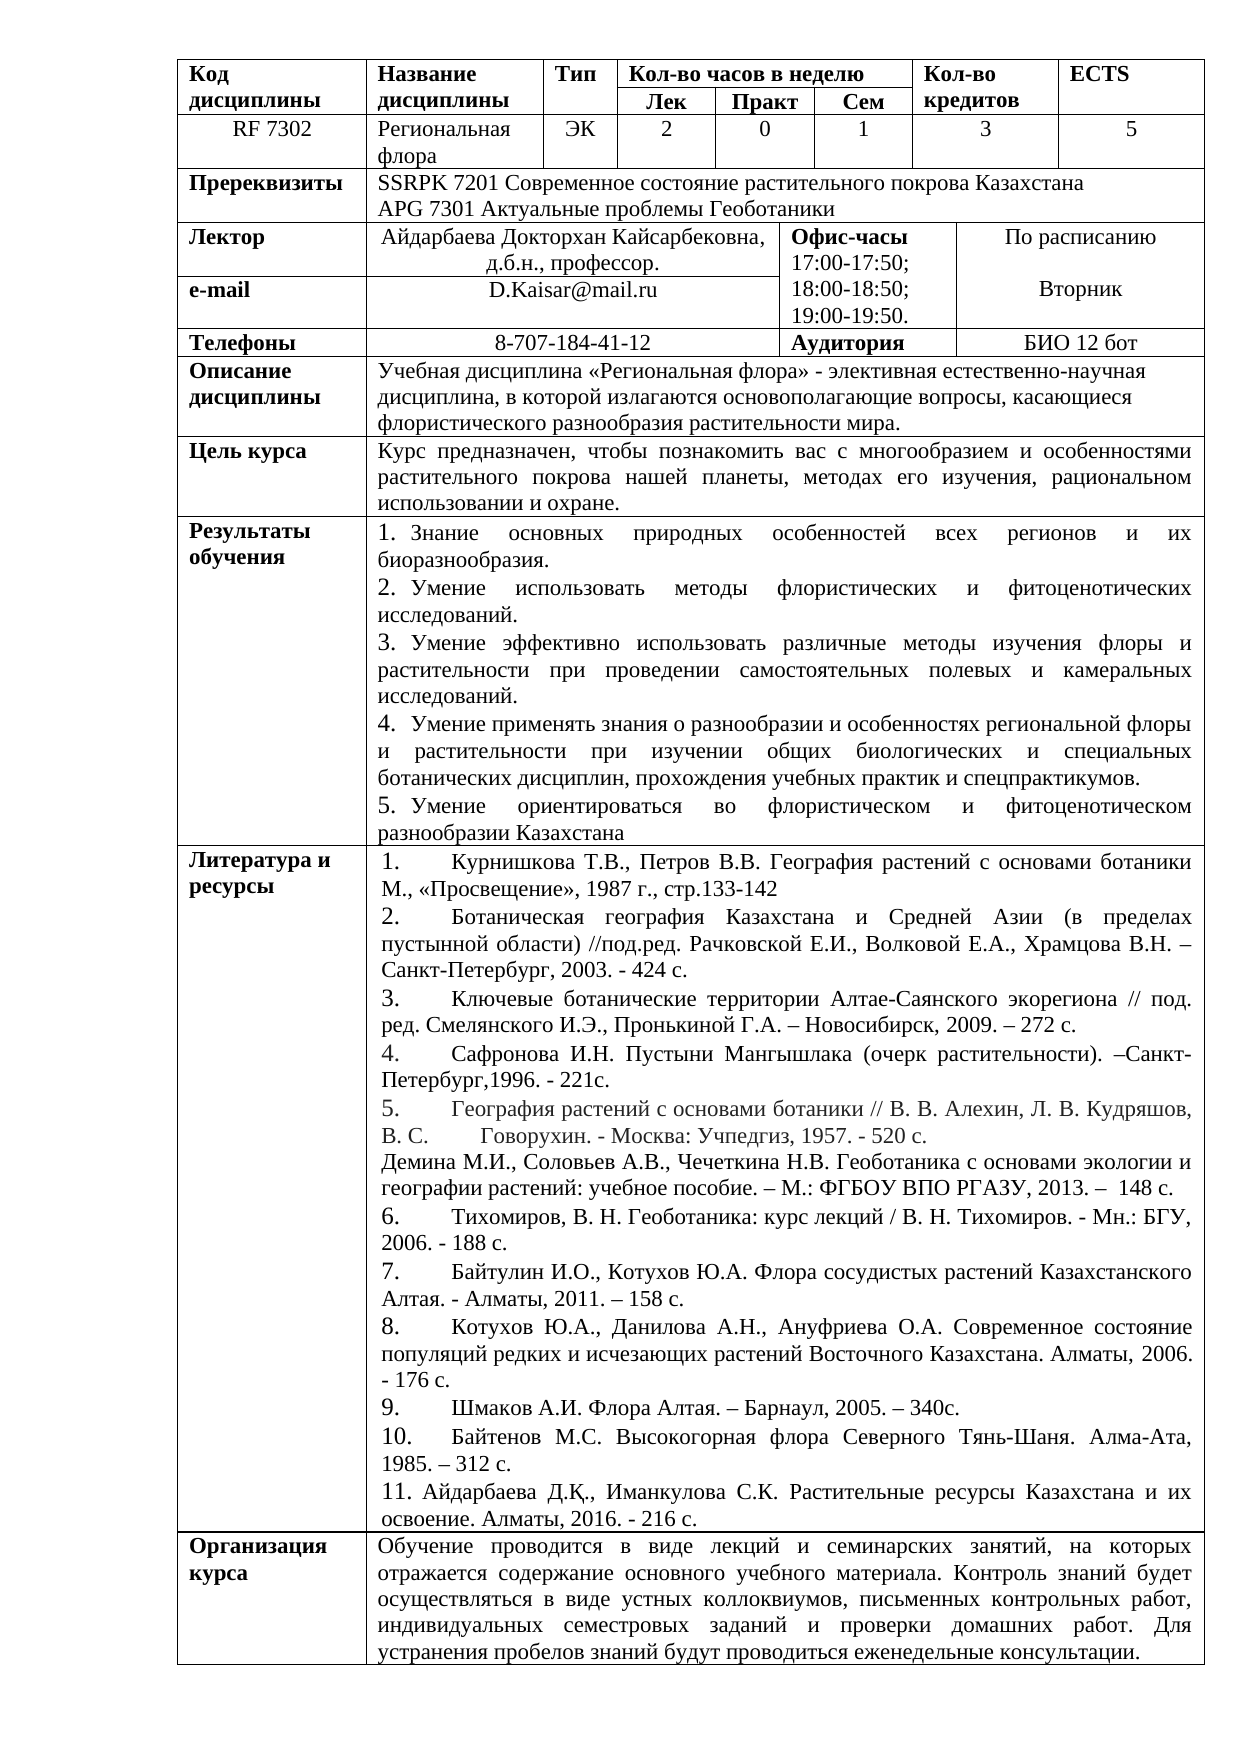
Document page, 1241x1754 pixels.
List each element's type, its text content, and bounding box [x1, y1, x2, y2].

table_cell Айдарбаева Докторхан Кайсарбековна, д.б.н., профессор. [367, 223, 779, 276]
table_cell По расписанию Вторник [957, 223, 1204, 328]
table_cell Учебная дисциплина «Региональная флора» - элективная естественно-научная дисциплина, в которой излагаются основополагающие вопросы, касающиеся флористического разнообразия растительности мира. [367, 357, 1204, 436]
table_cell Описание дисциплины [178, 357, 366, 436]
table_cell БИО 12 бот [957, 329, 1204, 356]
table_cell SSRPK 7201 Современное состояние растительного покрова Казахстана АРG 7301 Актуальные проблемы Геоботаники [367, 169, 1204, 222]
table_cell Региональная флора [367, 115, 543, 168]
table_cell 0 [716, 115, 814, 168]
table_cell Лек [618, 88, 715, 114]
table_cell Телефоны [178, 329, 366, 356]
table_cell 8-707-184-41-12 [367, 329, 779, 356]
table_cell 2 [618, 115, 715, 168]
table_cell Кол-во кредитов [913, 60, 1058, 114]
table_cell Цель курса [178, 437, 366, 516]
table_cell Курс предназначен, чтобы познакомить вас с многообразием и особенностями растительного покрова нашей планеты, методах его изучения, рациональном использовании и охране. [367, 437, 1204, 516]
table_cell ЭК [544, 115, 617, 168]
table_cell Пререквизиты [178, 169, 366, 222]
table_cell D.Kaisar@mail.ru [367, 277, 779, 328]
table_cell 1 [815, 115, 912, 168]
table_cell Обучение проводится в виде лекций и семинарских занятий, на которых отражается содержание основного учебного материала. Контроль знаний будет осуществляться в виде устных коллоквиумов, письменных контрольных работ, индивидуальных семестровых заданий и проверки домашних работ. Для устранения пробелов знаний будут проводиться еженедельные консультации. [367, 1533, 1204, 1664]
table_cell Тип [544, 60, 617, 114]
table_cell RF 7302 [178, 115, 366, 168]
table_cell ECTS [1059, 60, 1204, 114]
table_cell Результаты обучения [178, 517, 366, 845]
table_cell Название дисциплины [367, 60, 543, 114]
table_cell Практ [716, 88, 814, 114]
table_cell e-mail [178, 277, 366, 328]
table_cell Код дисциплины [178, 60, 366, 114]
table_cell Знание основных природных особенностей всех регионов и их биоразнообразия. Умение использовать методы флористических и фитоценотических исследований. Умение эффективно использовать различные методы изучения флоры и растительности при проведении самостоятельных полевых и камеральных исследований. Умение применять знания о разнообразии и особенностях региональной флоры и растительности при изучении общих биологических и специальных ботанических дисциплин, прохождения учебных практик и спецпрактикумов. Умение ориентироваться во флористическом и фитоценотическом разнообразии Казахстана [367, 517, 1204, 845]
table_cell 5 [1059, 115, 1204, 168]
table_cell 3 [913, 115, 1058, 168]
table_cell Литература и ресурсы [178, 846, 366, 1531]
table_cell Кол-во часов в неделю [618, 60, 912, 87]
table_cell Организация курса [178, 1533, 366, 1664]
table_cell Сем [815, 88, 912, 114]
table_cell Курнишкова Т.В., Петров В.В. География растений с основами ботаники М., «Просвещение», 1987 г., стр.133-142 Ботаническая география Казахстана и Средней Азии (в пределах пустынной области) //под.ред. Рачковской Е.И., Волковой Е.А., Храмцова В.Н. –Санкт-Петербург, 2003. - 424 с. Ключевые ботанические территории Алтае-Саянского экорегиона // под. ред. Смелянского И.Э., Пронькиной Г.А. – Новосибирск, 2009. – 272 с. Сафронова И.Н. Пустыни Мангышлака (очерк растительности). –Санкт-Петербург,1996. - 221с. География растений с основами ботаники // В. В. Алехин, Л. В. Кудряшов, В. С. Говорухин. - Москва: Учпедгиз, 1957. - 520 с. Демина М.И., Соловьев А.В., Чечеткина Н.В. Геоботаника с основами экологии и географии растений: учебное пособие. – М.: ФГБОУ ВПО РГАЗУ, 2013. – 148 с. Тихомиров, В. Н. Геоботаника: курс лекций / В. Н. Тихомиров. - Мн.: БГУ, 2006. - 188 с. Байтулин И.О., Котухов Ю.А. Флора сосудистых растений Казахстанского Алтая. - Алматы, 2011. – 158 с. Котухов Ю.А., Данилова А.Н., Ануфриева О.А. Современное состояние популяций редких и исчезающих растений Восточного Казахстана. Алматы, 2006. - 176 с. Шмаков А.И. Флора Алтая. – Барнаул, 2005. – 340с. Байтенов М.С. Высокогорная флора Северного Тянь-Шаня. Алма-Ата, 1985. – 312 с. Айдарбаева Д.Қ., Иманкулова С.К. Растительные ресурсы Казахстана и их освоение. Алматы, 2016. - 216 с. [367, 846, 1204, 1531]
table_cell Офис-часы 17:00-17:50; 18:00-18:50; 19:00-19:50. [780, 223, 956, 328]
table_cell Лектор [178, 223, 366, 276]
table_cell Аудитория [780, 329, 956, 356]
